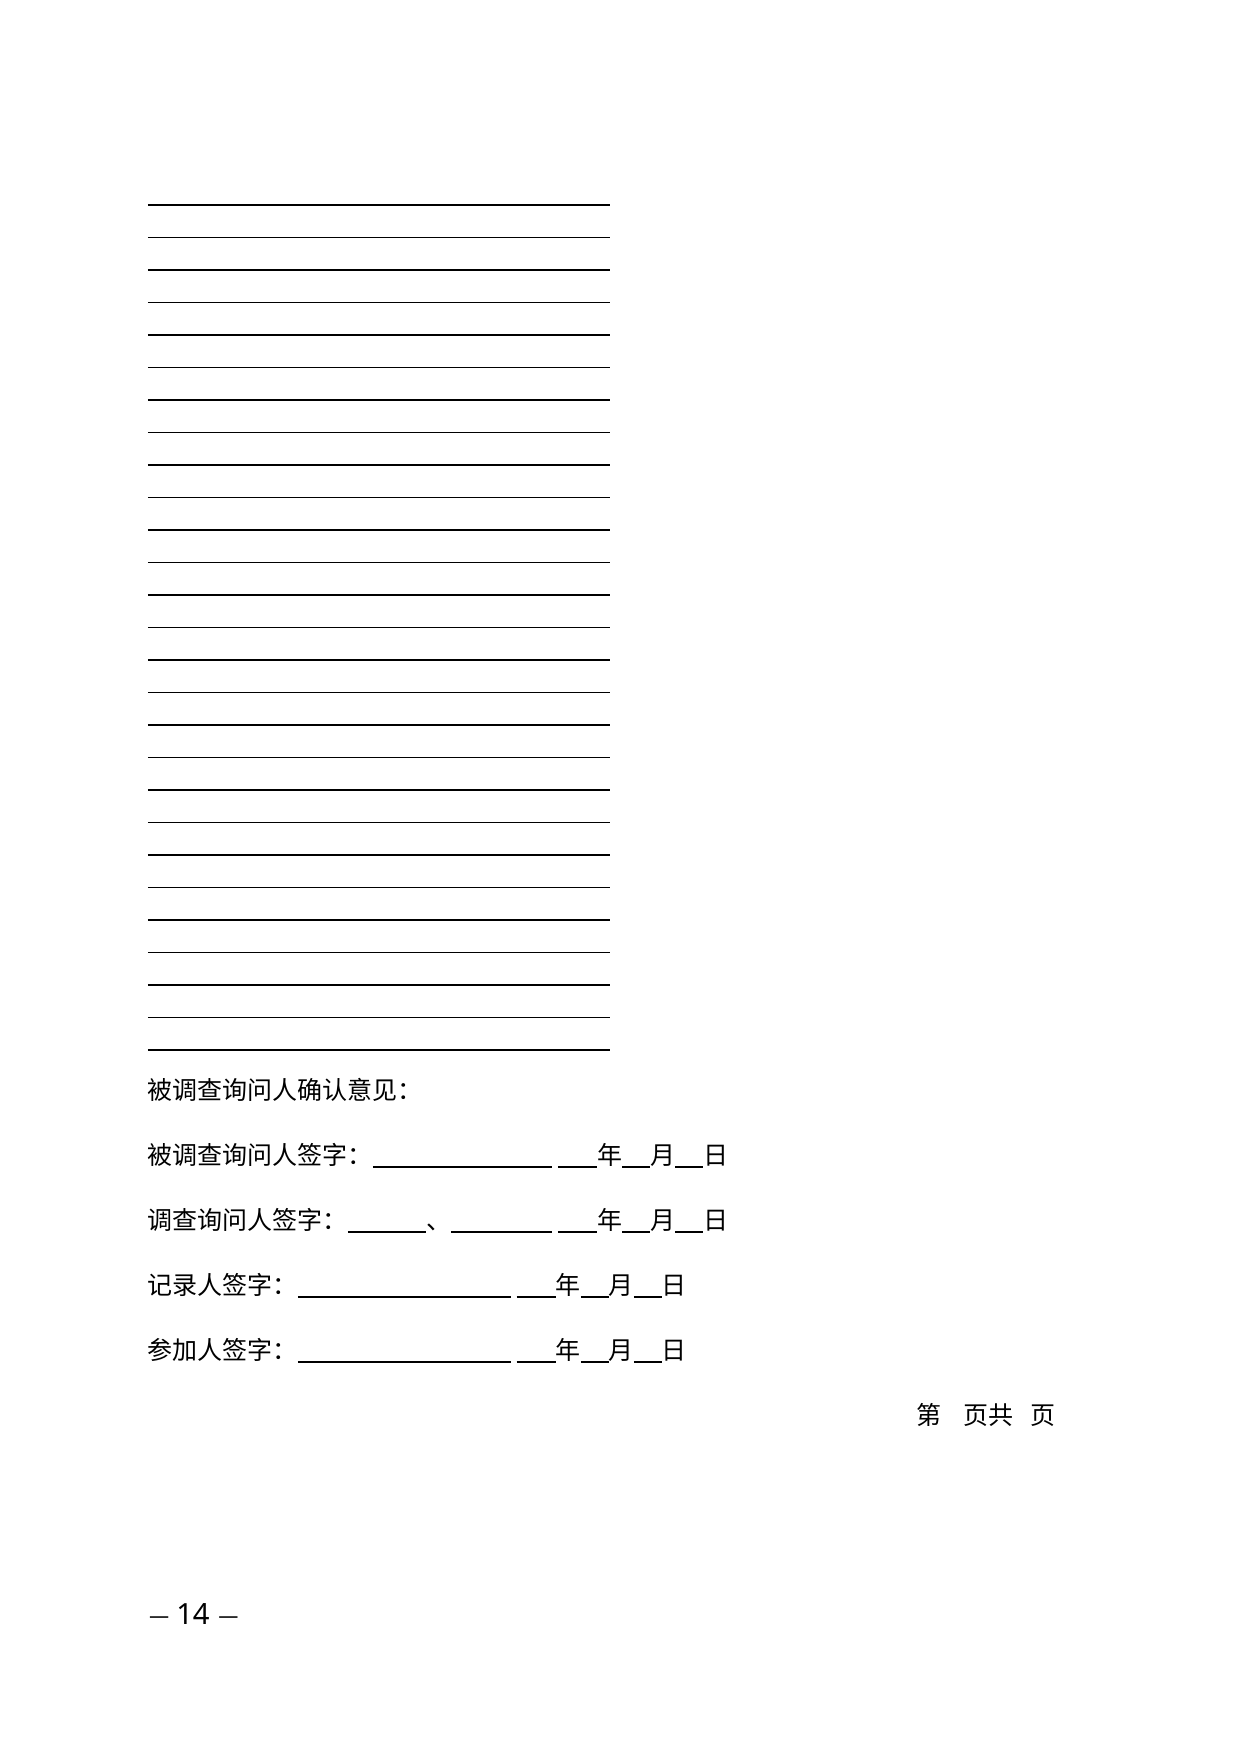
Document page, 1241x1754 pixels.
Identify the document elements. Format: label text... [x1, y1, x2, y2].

text 被调查询问人签字： 年 月 日 [148, 1121, 1093, 1186]
text 被调查询问人确认意见： [148, 1056, 1093, 1121]
text 第 页共 页 [148, 1381, 1055, 1446]
text 记录人签字： 年 月 日 [148, 1251, 1093, 1316]
text 参加人签字： 年 月 日 [148, 1316, 1093, 1381]
text 调查询问人签字： 、 年 月 日 [148, 1186, 1093, 1251]
